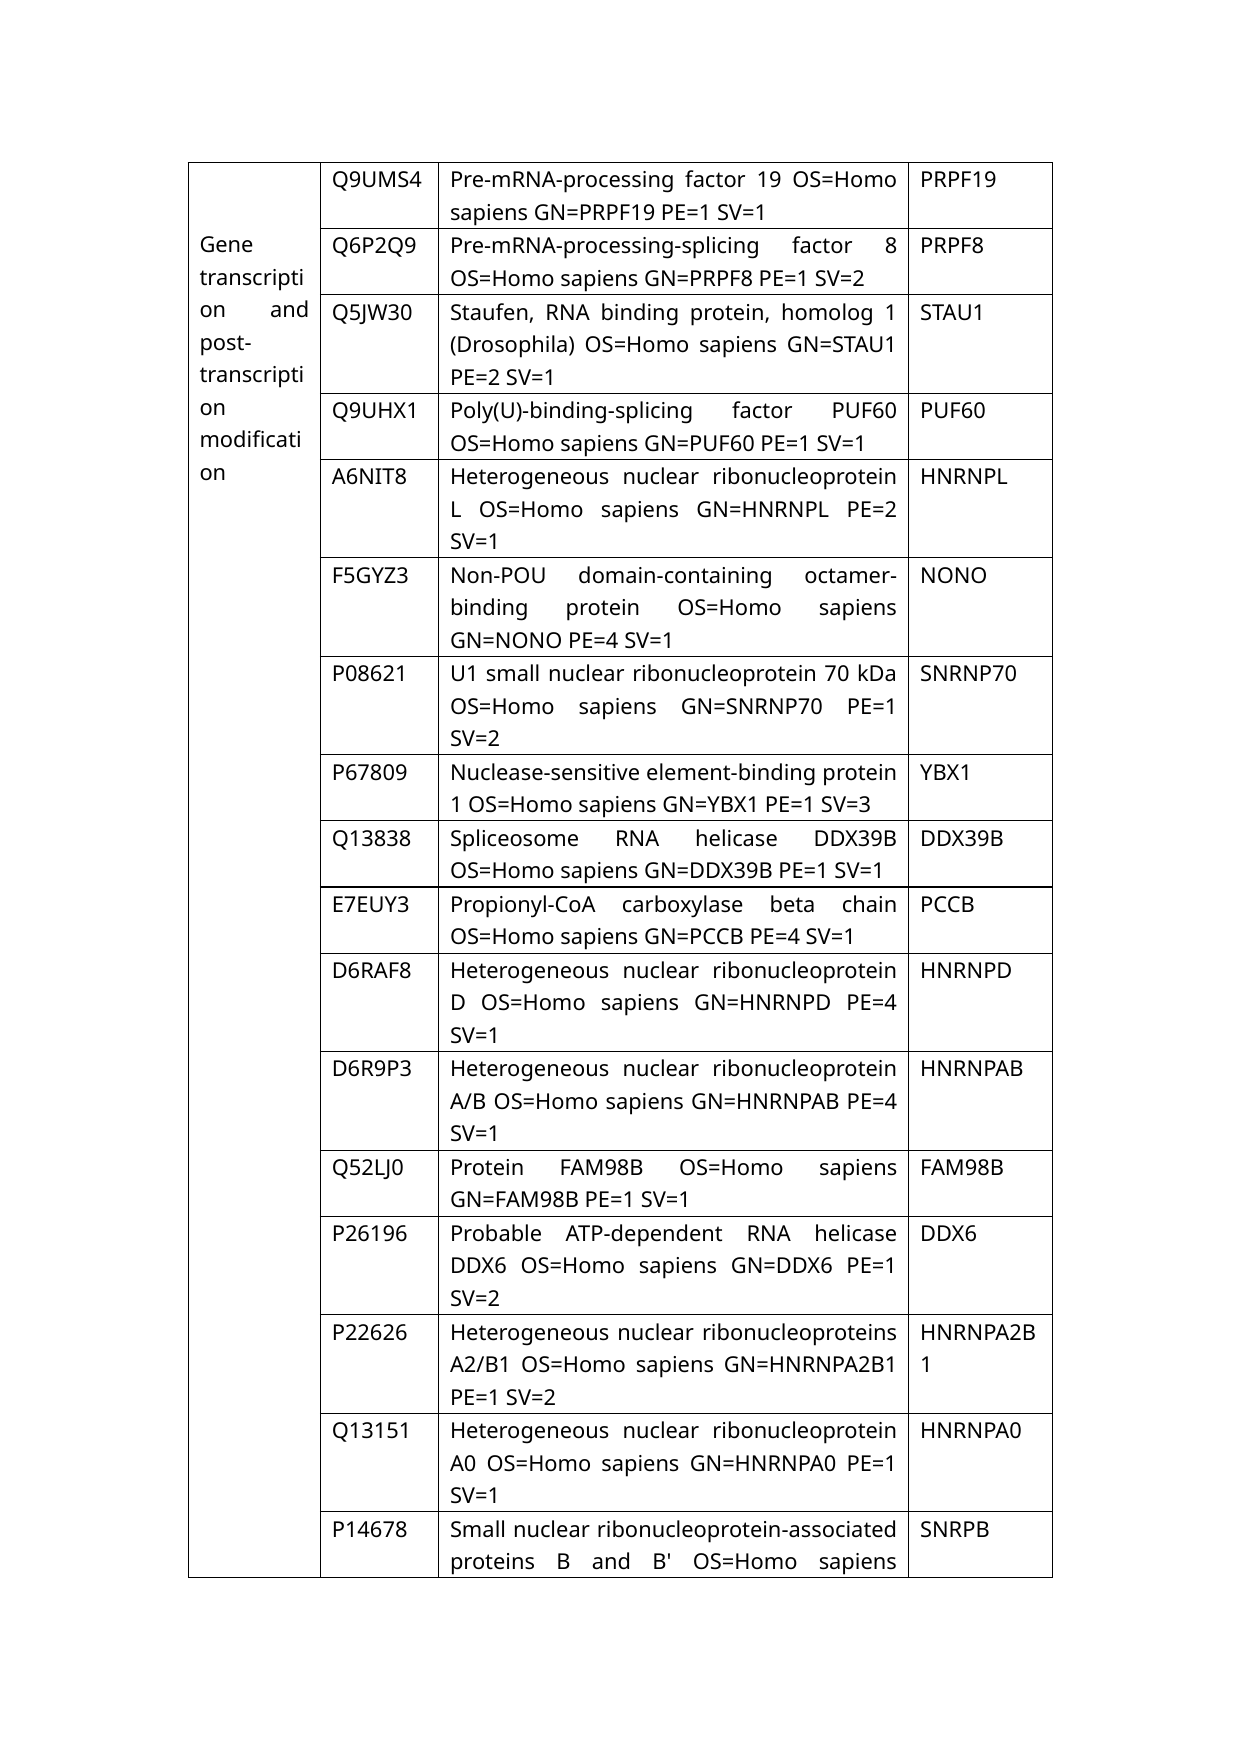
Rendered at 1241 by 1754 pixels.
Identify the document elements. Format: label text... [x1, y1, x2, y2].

table_cell Q13838 [321, 821, 438, 886]
table_cell P08621 [321, 657, 438, 754]
table_cell HNRNPA2B1 [909, 1315, 1052, 1413]
table_cell P14678 [321, 1512, 438, 1577]
table_cell SNRNP70 [909, 657, 1052, 754]
table_cell Heterogeneous nuclear ribonucleoprotein D OS=Homo sapiens GN=HNRNPD PE=4 SV=1 [439, 954, 908, 1051]
table_cell Pre-mRNA-processing factor 19 OS=Homo sapiens GN=PRPF19 PE=1 SV=1 [439, 163, 908, 228]
table_cell STAU1 [909, 295, 1052, 393]
table_cell Spliceosome RNA helicase DDX39B OS=Homo sapiens GN=DDX39B PE=1 SV=1 [439, 821, 908, 886]
table_cell Heterogeneous nuclear ribonucleoprotein A0 OS=Homo sapiens GN=HNRNPA0 PE=1 SV=1 [439, 1414, 908, 1511]
table_cell HNRNPA0 [909, 1414, 1052, 1511]
table_cell Q13151 [321, 1414, 438, 1511]
table_cell P22626 [321, 1315, 438, 1413]
table_cell Q9UMS4 [321, 163, 438, 228]
table_cell Heterogeneous nuclear ribonucleoprotein L OS=Homo sapiens GN=HNRNPL PE=2 SV=1 [439, 460, 908, 557]
table_cell E7EUY3 [321, 888, 438, 952]
table_cell PCCB [909, 888, 1052, 952]
table_cell Protein FAM98B OS=Homo sapiens GN=FAM98B PE=1 SV=1 [439, 1151, 908, 1216]
table_cell F5GYZ3 [321, 558, 438, 656]
table_cell Probable ATP-dependent RNA helicase DDX6 OS=Homo sapiens GN=DDX6 PE=1 SV=2 [439, 1217, 908, 1314]
table_cell NONO [909, 558, 1052, 656]
table_cell U1 small nuclear ribonucleoprotein 70 kDa OS=Homo sapiens GN=SNRNP70 PE=1 SV=2 [439, 657, 908, 754]
table_cell Propionyl-CoA carboxylase beta chain OS=Homo sapiens GN=PCCB PE=4 SV=1 [439, 888, 908, 952]
table_cell Heterogeneous nuclear ribonucleoproteins A2/B1 OS=Homo sapiens GN=HNRNPA2B1 PE=1 SV=2 [439, 1315, 908, 1413]
table_cell HNRNPL [909, 460, 1052, 557]
table_cell Nuclease-sensitive element-binding protein 1 OS=Homo sapiens GN=YBX1 PE=1 SV=3 [439, 755, 908, 820]
table_cell HNRNPD [909, 954, 1052, 1051]
table_cell HNRNPAB [909, 1052, 1052, 1149]
table_cell PUF60 [909, 394, 1052, 459]
table_cell Q52LJ0 [321, 1151, 438, 1216]
table_cell D6R9P3 [321, 1052, 438, 1149]
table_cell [439, 1512, 908, 1577]
table_cell Non-POU domain-containing octamer-binding protein OS=Homo sapiens GN=NONO PE=4 SV=1 [439, 558, 908, 656]
table_cell Pre-mRNA-processing-splicing factor 8 OS=Homo sapiens GN=PRPF8 PE=1 SV=2 [439, 229, 908, 294]
table_cell D6RAF8 [321, 954, 438, 1051]
table_cell DDX6 [909, 1217, 1052, 1314]
table_cell DDX39B [909, 821, 1052, 886]
table_cell YBX1 [909, 755, 1052, 820]
table_cell Q5JW30 [321, 295, 438, 393]
table_cell Q6P2Q9 [321, 229, 438, 294]
table_cell FAM98B [909, 1151, 1052, 1216]
table_cell Heterogeneous nuclear ribonucleoprotein A/B OS=Homo sapiens GN=HNRNPAB PE=4 SV=1 [439, 1052, 908, 1149]
table_cell P26196 [321, 1217, 438, 1314]
table_cell PRPF19 [909, 163, 1052, 228]
table_cell SNRPB [909, 1512, 1052, 1577]
table_cell Poly(U)-binding-splicing factor PUF60 OS=Homo sapiens GN=PUF60 PE=1 SV=1 [439, 394, 908, 459]
table_cell Q9UHX1 [321, 394, 438, 459]
table_cell PRPF8 [909, 229, 1052, 294]
table_cell A6NIT8 [321, 460, 438, 557]
table_cell P67809 [321, 755, 438, 820]
table_cell Staufen, RNA binding protein, homolog 1 (Drosophila) OS=Homo sapiens GN=STAU1 PE=2 SV=1 [439, 295, 908, 393]
